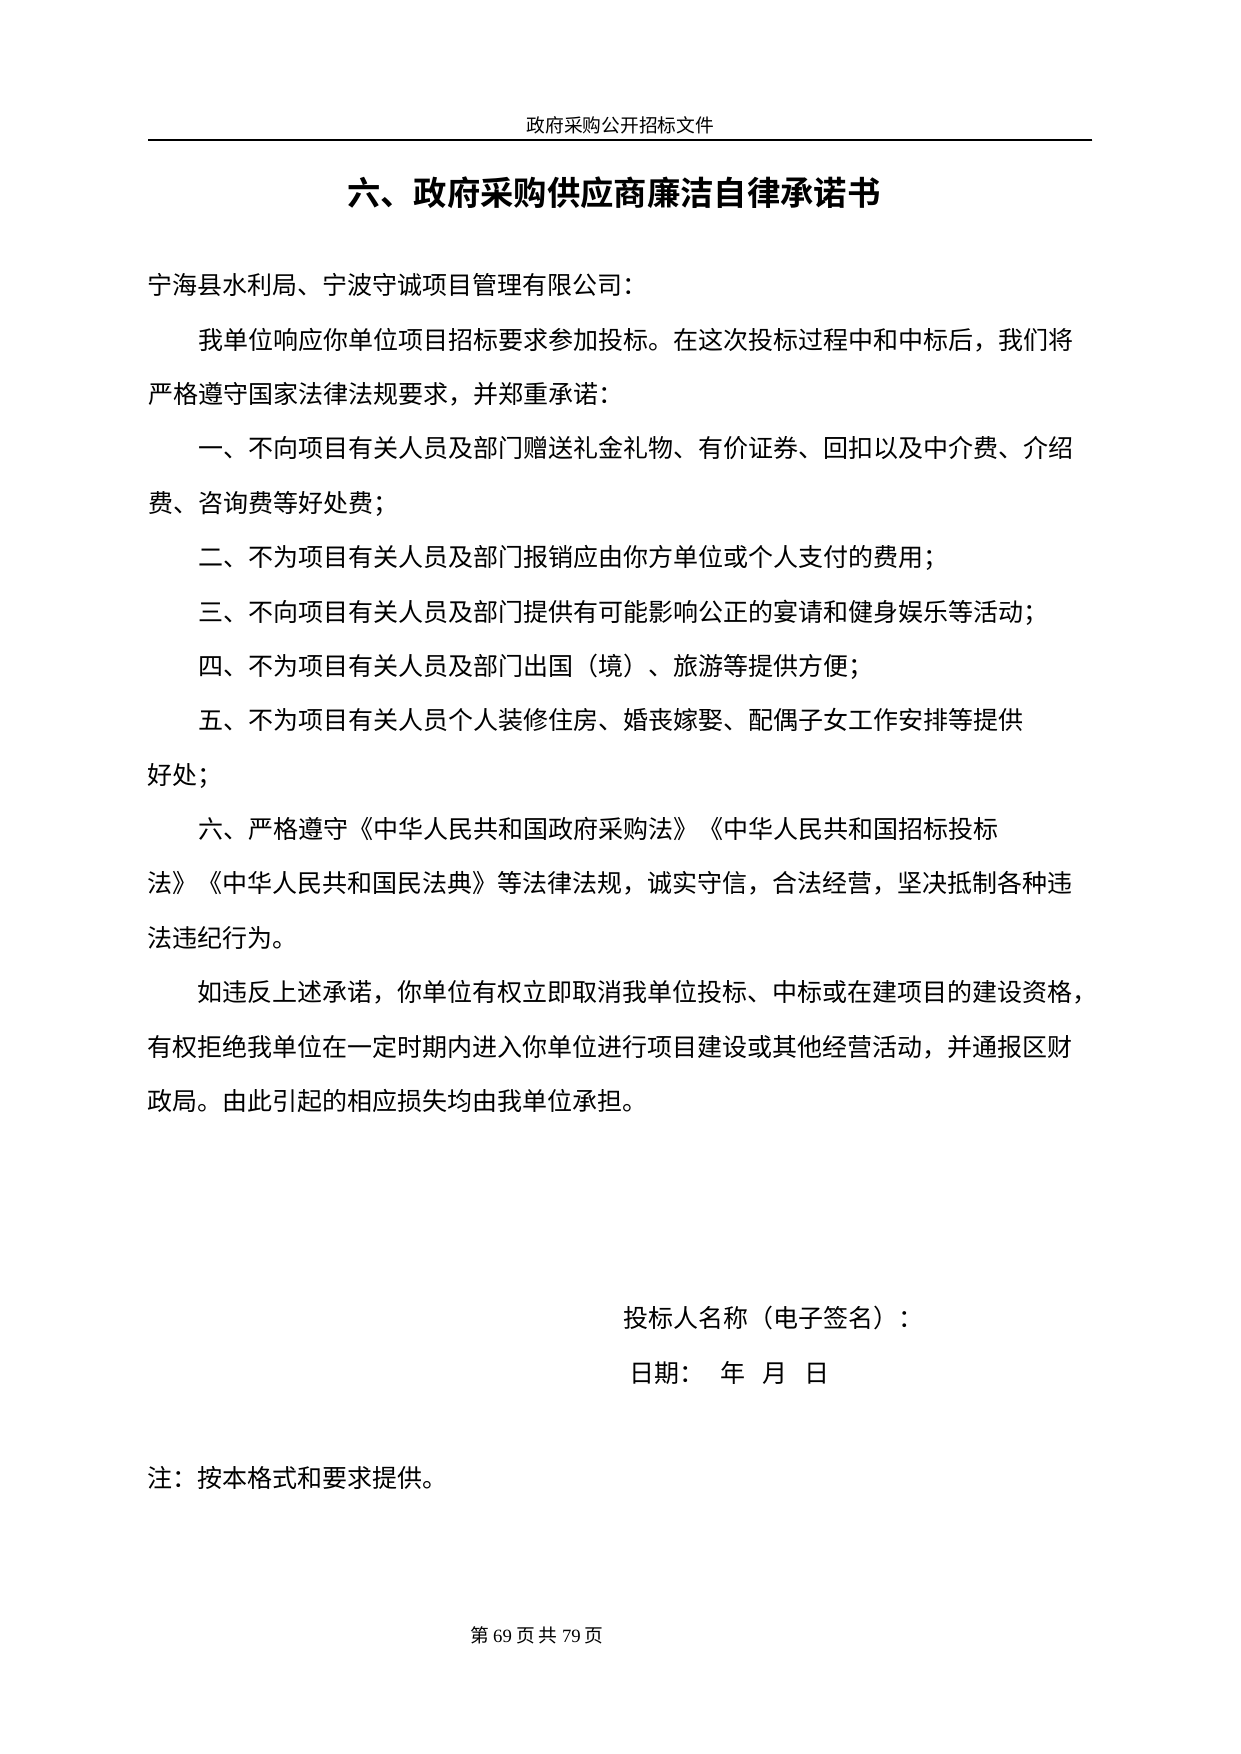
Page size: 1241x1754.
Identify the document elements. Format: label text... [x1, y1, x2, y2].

text 我单位响应你单位项目招标要求参加投标。在这次投标过程中和中标后，我们将严格遵守国家法律法规要求，并郑重承诺： [148, 320, 1092, 411]
text 法》《中华人民共和国民法典》等法律法规，诚实守信，合法经营，坚决抵制各种违法违纪行为。 [148, 864, 1092, 954]
text 二、不为项目有关人员及部门报销应由你方单位或个人支付的费用； [148, 538, 1092, 574]
text 三、不向项目有关人员及部门提供有可能影响公正的宴请和健身娱乐等活动； [148, 592, 1092, 628]
text 好处； [148, 755, 1092, 791]
text 宁海县水利局、宁波守诚项目管理有限公司： [148, 266, 1092, 302]
text 如违反上述承诺，你单位有权立即取消我单位投标、中标或在建项目的建设资格，有权拒绝我单位在一定时期内进入你单位进行项目建设或其他经营活动，并通报区财政局。由此引起的相应损失均由我单位承担。 [148, 973, 1092, 1118]
text 一、不向项目有关人员及部门赠送礼金礼物、有价证券、回扣以及中介费、介绍费、咨询费等好处费； [148, 429, 1092, 519]
text 投标人名称（电子签名）： [148, 1299, 976, 1335]
text 注：按本格式和要求提供。 [148, 1459, 1049, 1495]
text 四、不为项目有关人员及部门出国（境）、旅游等提供方便； [148, 646, 1092, 683]
text 五、不为项目有关人员个人装修住房、婚丧嫁娶、配偶子女工作安排等提供 [198, 701, 1092, 737]
text 六、严格遵守《中华人民共和国政府采购法》《中华人民共和国招标投标 [198, 809, 1092, 846]
text 六、政府采购供应商廉洁自律承诺书 [148, 167, 1092, 215]
text 日期： 年 月 日 [629, 1353, 1092, 1389]
